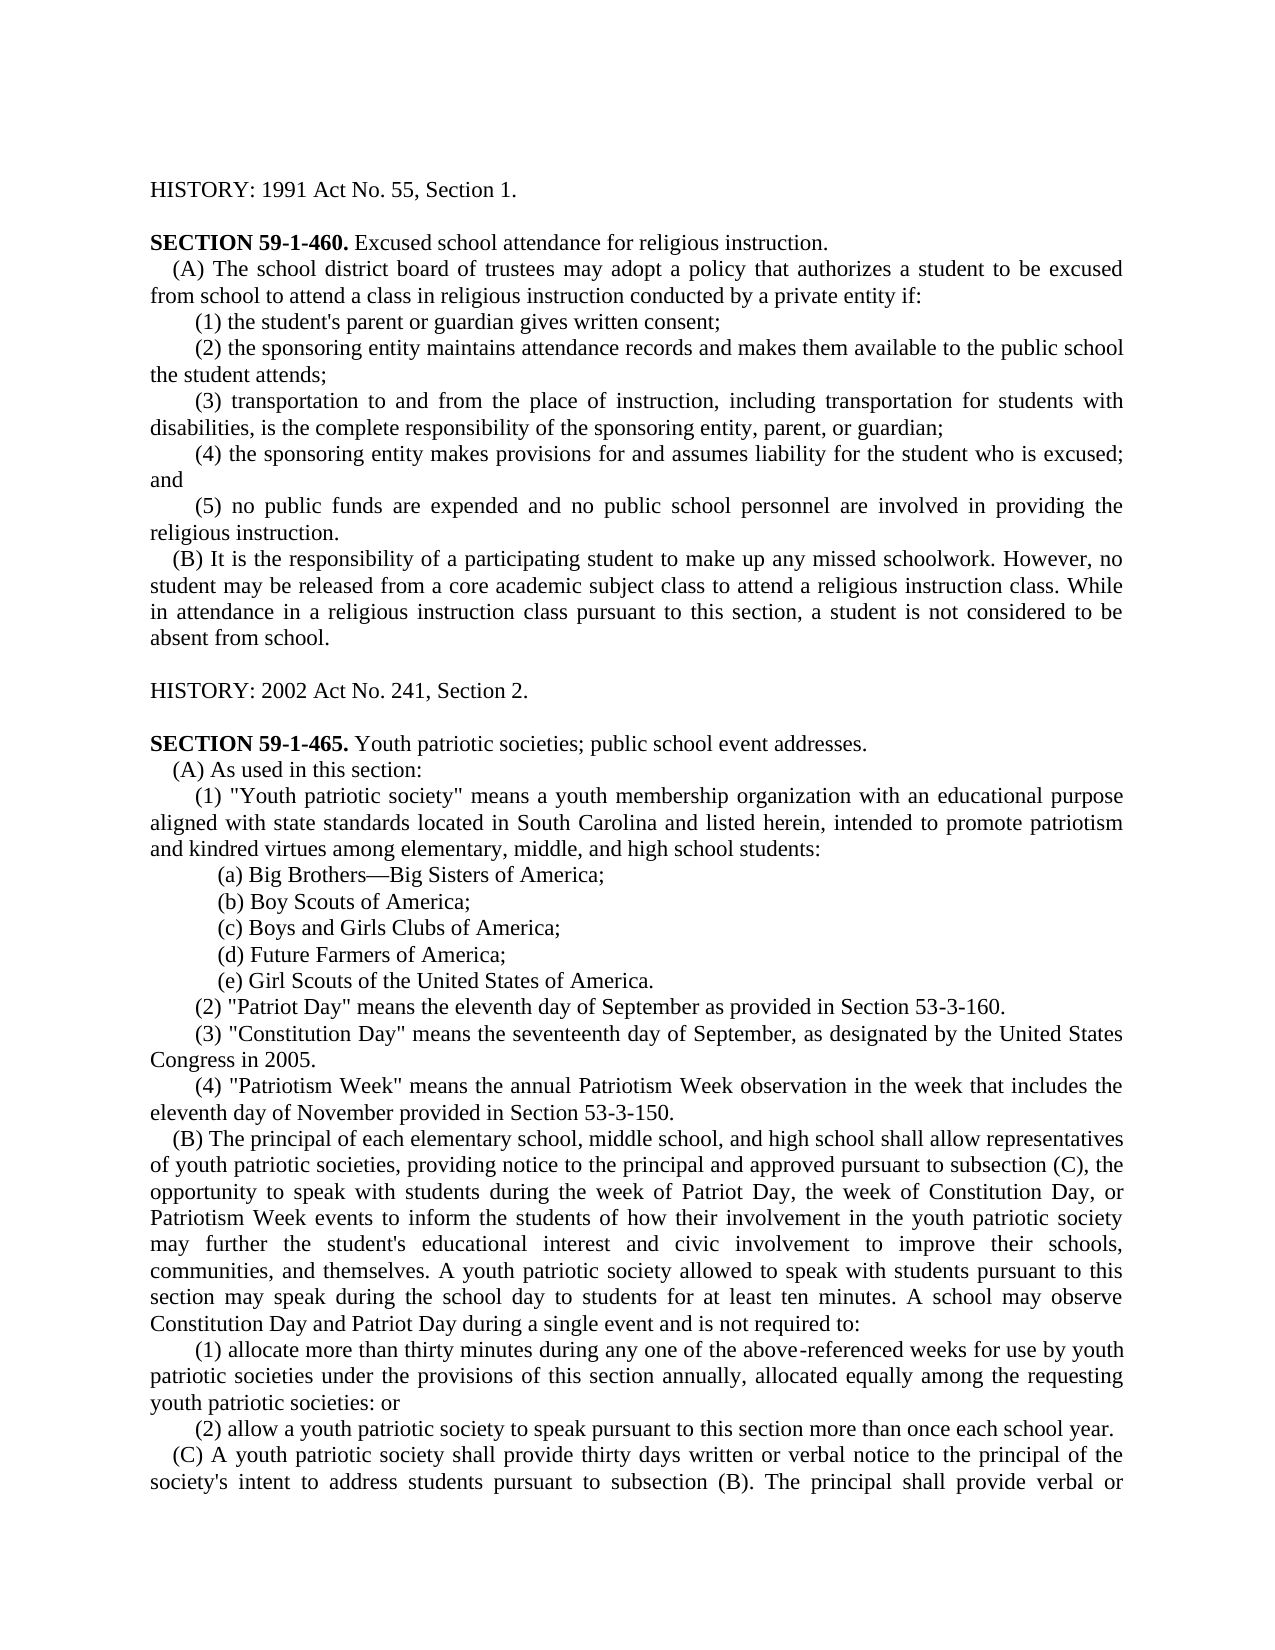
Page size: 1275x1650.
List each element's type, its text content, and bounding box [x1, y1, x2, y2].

text (2) "Patriot Day" means the eleventh day of September as provided in Section 53-3-160. [150, 993, 1125, 1020]
text (B) The principal of each elementary school, middle school, and high school shall allow representatives of youth patriotic societies, providing notice to the principal and approved pursuant to subsection (C), the opportunity to speak with students during the week of Patriot Day, the week of Constitution Day, or Patriotism Week events to inform the students of how their involvement in the youth patriotic society may further the student's educational interest and civic involvement to improve their schools, communities, and themselves. A youth patriotic society allowed to speak with students pursuant to this section may speak during the school day to students for at least ten minutes. A school may observe Constitution Day and Patriot Day during a single event and is not required to: [150, 1125, 1125, 1336]
text (b) Boy Scouts of America; [150, 888, 1125, 914]
text (3) "Constitution Day" means the seventeenth day of September, as designated by the United States Congress in 2005. [150, 1020, 1125, 1072]
text SECTION 59-1-460. Excused school attendance for religious instruction. [150, 229, 1125, 255]
text (4) "Patriotism Week" means the annual Patriotism Week observation in the week that includes the eleventh day of November provided in Section 53-3-150. [150, 1072, 1125, 1125]
text HISTORY: 2002 Act No. 241, Section 2. [150, 677, 1125, 703]
text (d) Future Farmers of America; [150, 941, 1125, 967]
text (a) Big Brothers—Big Sisters of America; [150, 862, 1125, 888]
text (A) As used in this section: [150, 756, 1125, 782]
text HISTORY: 1991 Act No. 55, Section 1. [150, 176, 1125, 203]
text (A) The school district board of trustees may adopt a policy that authorizes a student to be excused from school to attend a class in religious instruction conducted by a private entity if: [150, 255, 1125, 308]
text (4) the sponsoring entity makes provisions for and assumes liability for the student who is excused; and [150, 440, 1125, 493]
text (5) no public funds are expended and no public school personnel are involved in providing the religious instruction. [150, 493, 1125, 545]
text (3) transportation to and from the place of instruction, including transportation for students with disabilities, is the complete responsibility of the sponsoring entity, parent, or guardian; [150, 387, 1125, 440]
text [150, 1441, 1125, 1494]
text (e) Girl Scouts of the United States of America. [150, 967, 1125, 993]
text (1) the student's parent or guardian gives written consent; [150, 308, 1125, 334]
text (B) It is the responsibility of a participating student to make up any missed schoolwork. However, no student may be released from a core academic subject class to attend a religious instruction class. While in attendance in a religious instruction class pursuant to this section, a student is not considered to be absent from school. [150, 545, 1125, 651]
text (2) allow a youth patriotic society to speak pursuant to this section more than once each school year. [150, 1415, 1125, 1441]
text (c) Boys and Girls Clubs of America; [150, 914, 1125, 941]
text (1) "Youth patriotic society" means a youth membership organization with an educational purpose aligned with state standards located in South Carolina and listed herein, intended to promote patriotism and kindred virtues among elementary, middle, and high school students: [150, 782, 1125, 862]
text (2) the sponsoring entity maintains attendance records and makes them available to the public school the student attends; [150, 334, 1125, 387]
text (1) allocate more than thirty minutes during any one of the above-referenced weeks for use by youth patriotic societies under the provisions of this section annually, allocated equally among the requesting youth patriotic societies: or [150, 1336, 1125, 1415]
text SECTION 59-1-465. Youth patriotic societies; public school event addresses. [150, 730, 1125, 756]
